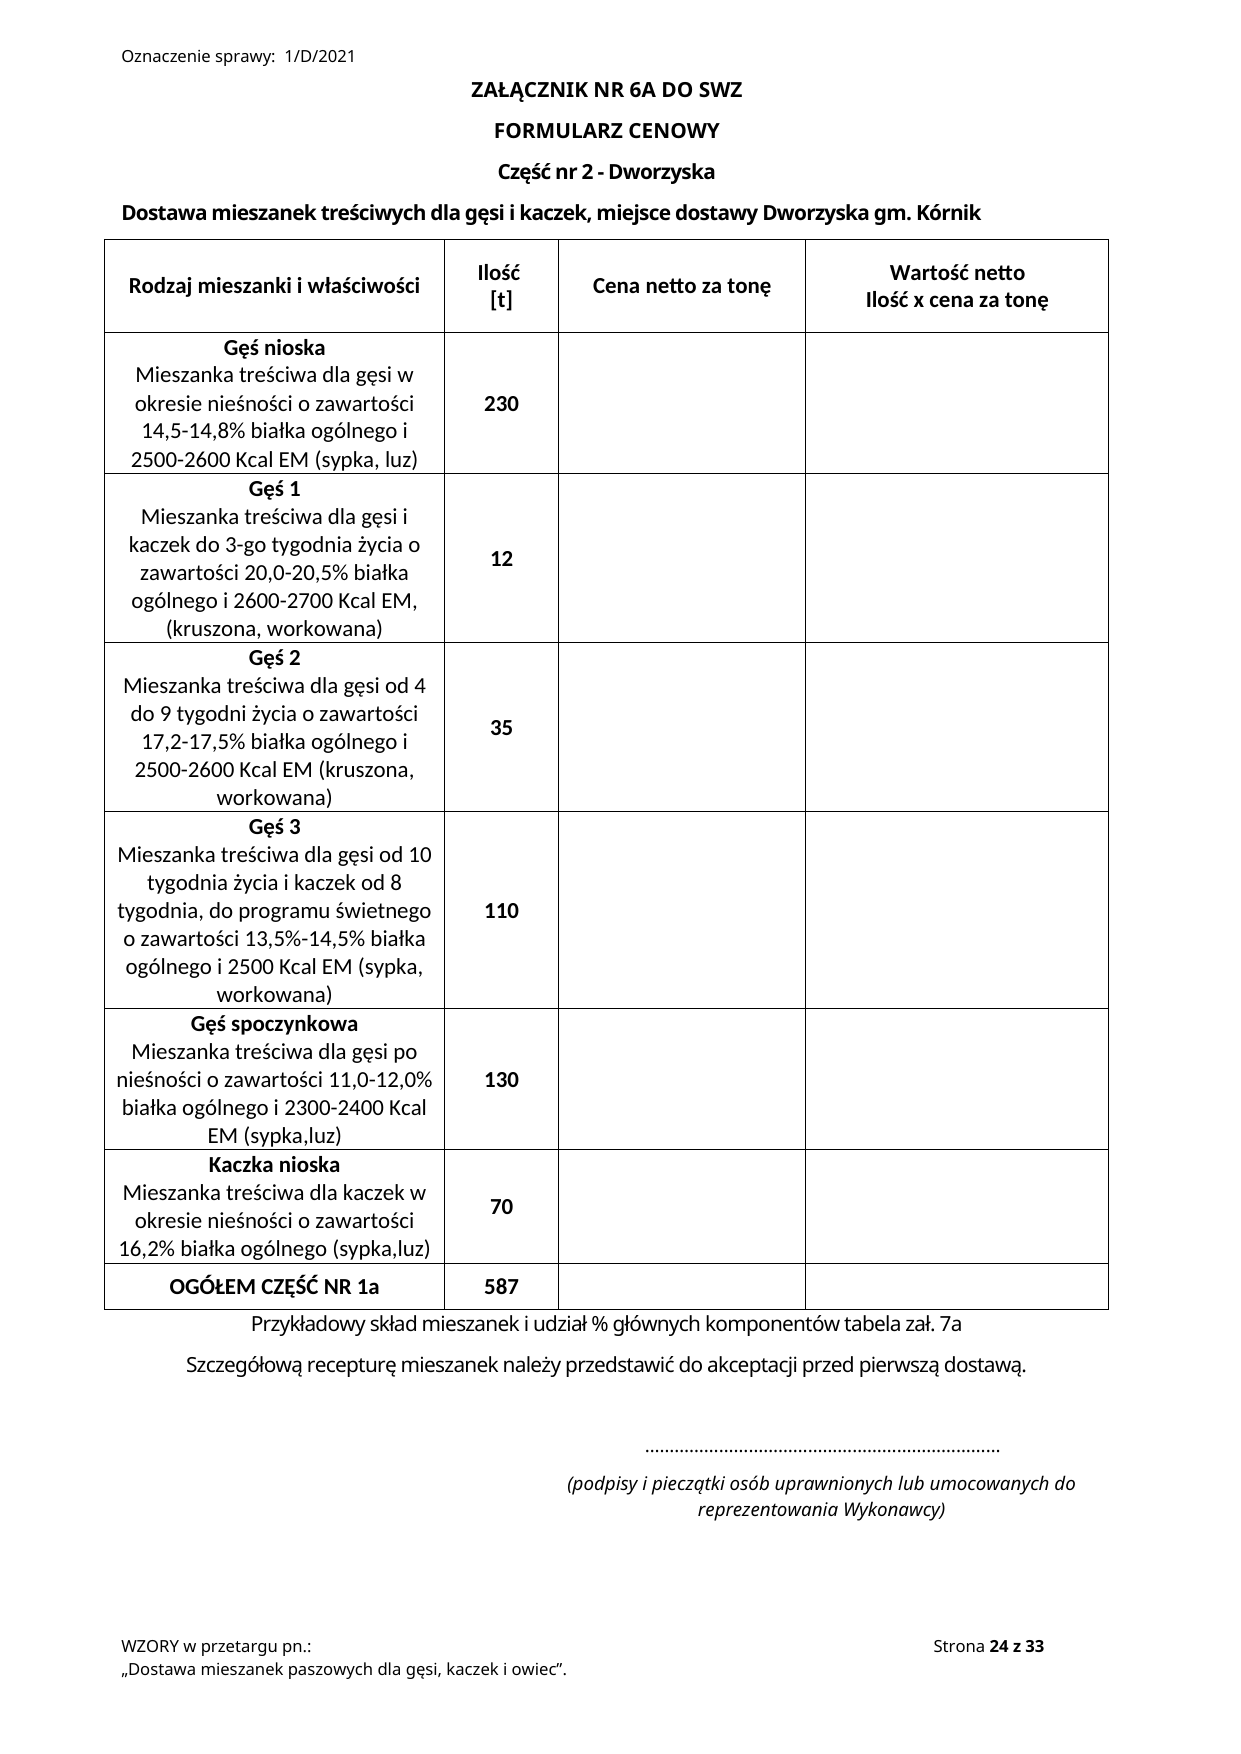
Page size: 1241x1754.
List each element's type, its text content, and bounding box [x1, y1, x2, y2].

table_cell 587 [445, 1264, 558, 1308]
table_cell 230 [445, 333, 558, 473]
table_cell 35 [445, 643, 558, 811]
table_cell [806, 643, 1108, 811]
text Przykładowy skład mieszanek i udział % głównych komponentów tabela zał. 7a [121, 1310, 1092, 1338]
table_cell [806, 474, 1108, 642]
table_cell [559, 812, 805, 1008]
table_header Wartość netto Ilość x cena za tonę [806, 240, 1108, 332]
table_cell [806, 1009, 1108, 1149]
table_cell OGÓŁEM CZĘŚĆ NR 1a [105, 1264, 444, 1308]
table_cell [559, 1009, 805, 1149]
table_cell 70 [445, 1150, 558, 1262]
table_cell 12 [445, 474, 558, 642]
table_cell Gęś 1 Mieszanka treściwa dla gęsi i kaczek do 3-go tygodnia życia o zawartości 20,0-20,5% białka ogólnego i 2600-2700 Kcal EM, (kruszona, workowana) [105, 474, 444, 642]
table_cell 110 [445, 812, 558, 1008]
table_cell Gęś nioska Mieszanka treściwa dla gęsi w okresie nieśności o zawartości 14,5-14,8% białka ogólnego i 2500-2600 Kcal EM (sypka, luz) [105, 333, 444, 473]
table_cell [559, 474, 805, 642]
table_cell [806, 1150, 1108, 1262]
text ……………………………………………………………… [552, 1432, 1092, 1458]
text Szczegółową recepturę mieszanek należy przedstawić do akceptacji przed pierwszą dostawą. [121, 1351, 1092, 1379]
table_cell Gęś 3 Mieszanka treściwa dla gęsi od 10 tygodnia życia i kaczek od 8 tygodnia, do programu świetnego o zawartości 13,5%-14,5% białka ogólnego i 2500 Kcal EM (sypka, workowana) [105, 812, 444, 1008]
text ZAŁĄCZNIK NR 6A DO SWZ [121, 75, 1092, 103]
table_cell [806, 812, 1108, 1008]
table_cell 130 [445, 1009, 558, 1149]
table_cell [806, 333, 1108, 473]
text Część nr 2 - Dworzyska [121, 157, 1092, 185]
table_cell [806, 1264, 1108, 1308]
text Dostawa mieszanek treściwych dla gęsi i kaczek, miejsce dostawy Dworzyska gm. Kórnik [121, 198, 1092, 226]
table_header Rodzaj mieszanki i właściwości [105, 240, 444, 332]
text FORMULARZ CENOWY [121, 116, 1092, 144]
table_header Cena netto za tonę [559, 240, 805, 332]
table_cell [559, 333, 805, 473]
table_header Ilość [t] [445, 240, 558, 332]
table_cell [559, 1264, 805, 1308]
text (podpisy i pieczątki osób uprawnionych lub umocowanych do reprezentowania Wykonawcy) [552, 1470, 1092, 1521]
table_cell Gęś 2 Mieszanka treściwa dla gęsi od 4 do 9 tygodni życia o zawartości 17,2-17,5% białka ogólnego i 2500-2600 Kcal EM (kruszona, workowana) [105, 643, 444, 811]
table_cell Gęś spoczynkowa Mieszanka treściwa dla gęsi po nieśności o zawartości 11,0-12,0% białka ogólnego i 2300-2400 Kcal EM (sypka,luz) [105, 1009, 444, 1149]
table_cell [559, 643, 805, 811]
table_cell [559, 1150, 805, 1262]
table_cell Kaczka nioska Mieszanka treściwa dla kaczek w okresie nieśności o zawartości 16,2% białka ogólnego (sypka,luz) [105, 1150, 444, 1262]
